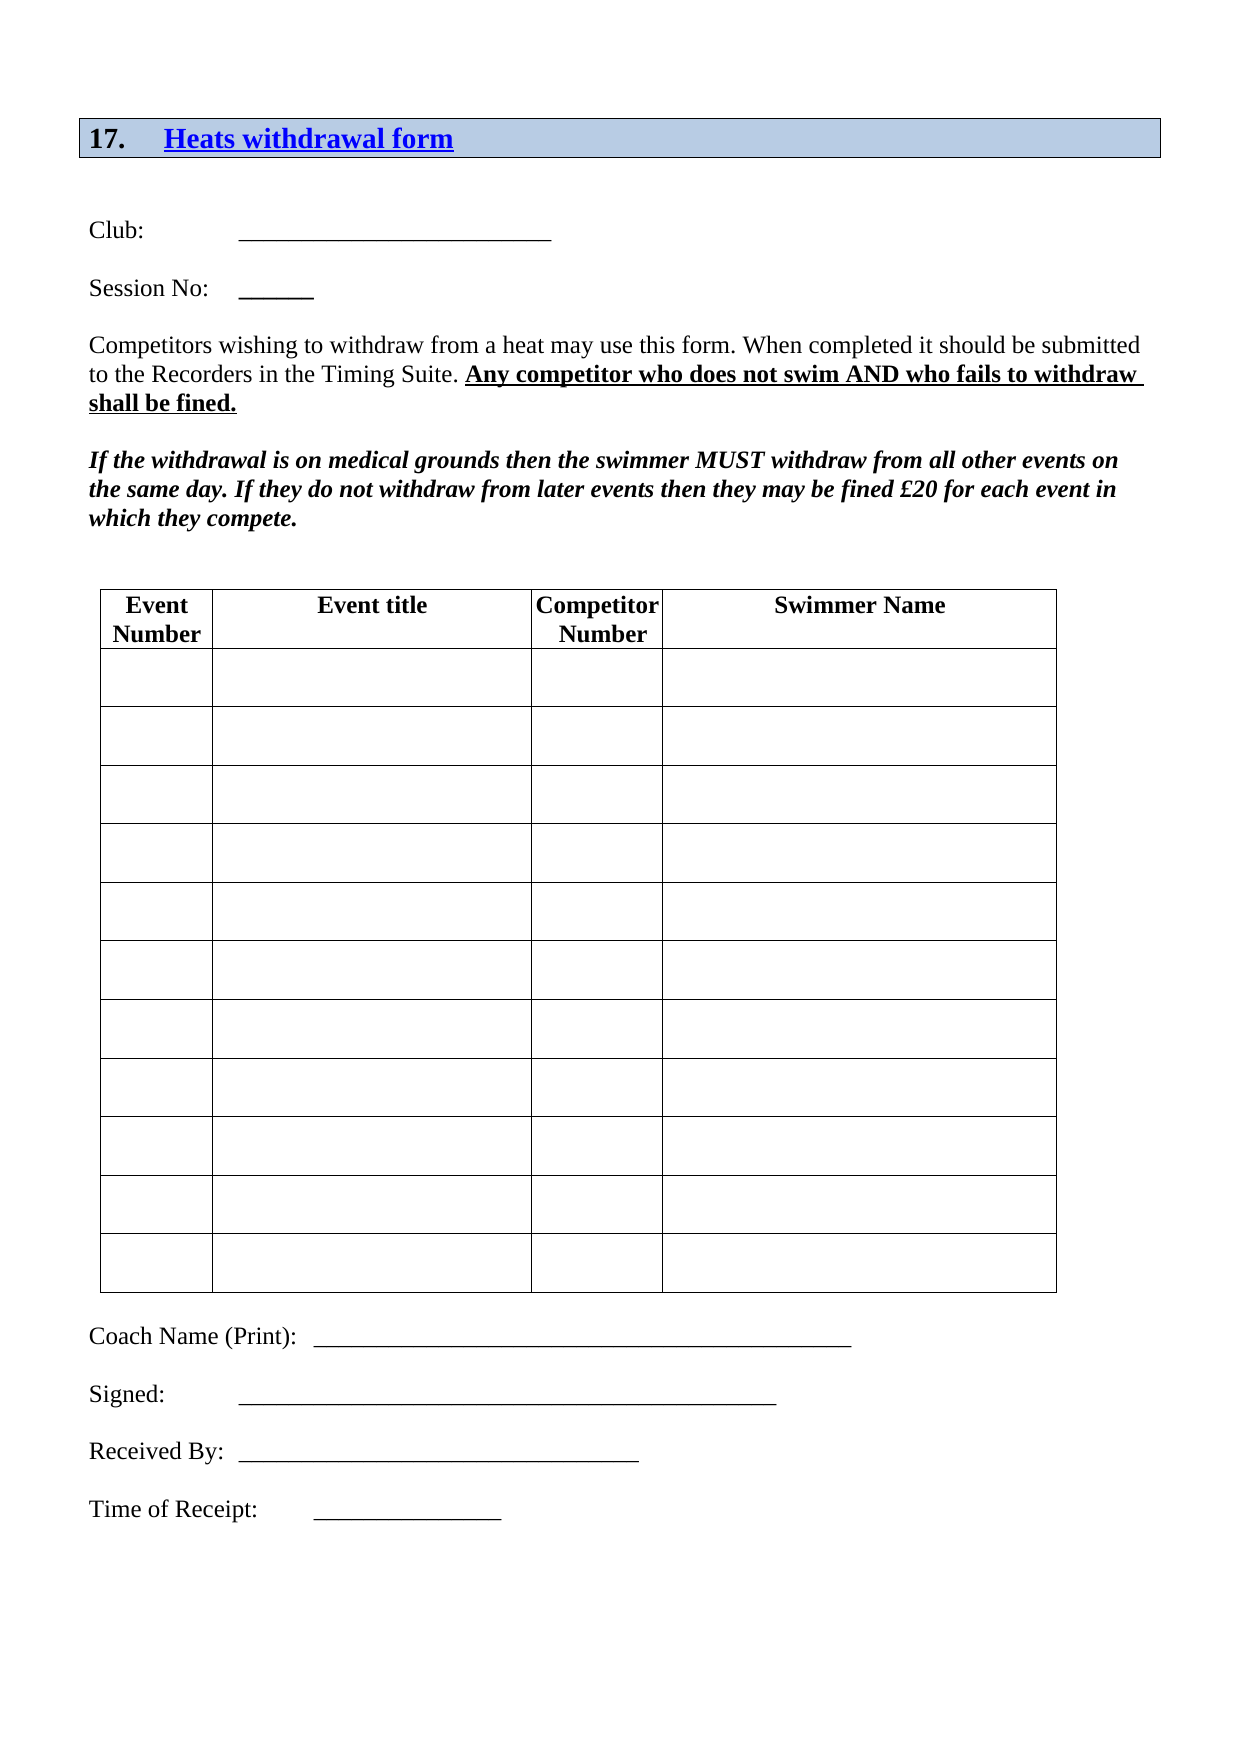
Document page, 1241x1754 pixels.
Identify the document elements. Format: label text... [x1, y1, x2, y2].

table_cell [101, 883, 212, 940]
table_cell [532, 707, 662, 765]
table_cell [101, 649, 212, 706]
table_cell [101, 707, 212, 765]
table_cell [663, 1000, 1056, 1057]
text Coach Name (Print): ___________________________________________ [89, 1321, 1152, 1350]
table_cell [663, 1176, 1056, 1233]
table_header Event Number [101, 590, 212, 648]
table_cell [213, 1234, 531, 1292]
table_cell [663, 707, 1056, 765]
table_cell [532, 1059, 662, 1116]
text Competitors wishing to withdraw from a heat may use this form. When completed it should be submitted to the Recorders in the Timing Suite. Any competitor who does not swim AND who fails to withdraw shall be fined. [89, 330, 1152, 417]
table_cell [663, 1059, 1056, 1116]
table_cell [101, 1176, 212, 1233]
table_cell [101, 1000, 212, 1057]
table_cell [663, 649, 1056, 706]
table_cell [532, 1117, 662, 1174]
table_cell [532, 1000, 662, 1057]
table_cell [213, 649, 531, 706]
table_cell [213, 766, 531, 823]
table_cell [213, 824, 531, 882]
table_header Competitor Number [532, 590, 662, 648]
table_cell [101, 941, 212, 999]
table_cell [213, 1000, 531, 1057]
table_cell [532, 824, 662, 882]
table_cell [101, 1117, 212, 1174]
table_cell [532, 883, 662, 940]
table_cell [663, 883, 1056, 940]
text Received By: ________________________________ [89, 1436, 1152, 1465]
table_cell [663, 766, 1056, 823]
table_cell [532, 649, 662, 706]
text Signed: ___________________________________________ [89, 1379, 1152, 1408]
text Time of Receipt: _______________ [89, 1494, 1152, 1523]
table_cell [663, 1234, 1056, 1292]
table_cell [532, 1234, 662, 1292]
table_cell [101, 824, 212, 882]
table_cell [213, 707, 531, 765]
table_header Swimmer Name [663, 590, 1056, 648]
table_cell [213, 1176, 531, 1233]
table_cell [663, 1117, 1056, 1174]
table_cell [663, 941, 1056, 999]
table_header Event title [213, 590, 531, 648]
table_cell [101, 766, 212, 823]
text Club: _________________________ [89, 215, 1152, 244]
text If the withdrawal is on medical grounds then the swimmer MUST withdraw from all other events on the same day. If they do not withdraw from later events then they may be fined £20 for each event in which they compete. [89, 445, 1152, 532]
title 17. Heats withdrawal form [80, 119, 1160, 157]
table_cell [532, 941, 662, 999]
table_cell [101, 1059, 212, 1116]
table_cell [213, 883, 531, 940]
table_cell [532, 1176, 662, 1233]
text Session No: ______ [89, 273, 1152, 302]
table_cell [663, 824, 1056, 882]
table_cell [213, 1117, 531, 1174]
table_cell [101, 1234, 212, 1292]
table_cell [532, 766, 662, 823]
table_cell [213, 1059, 531, 1116]
table_cell [213, 941, 531, 999]
